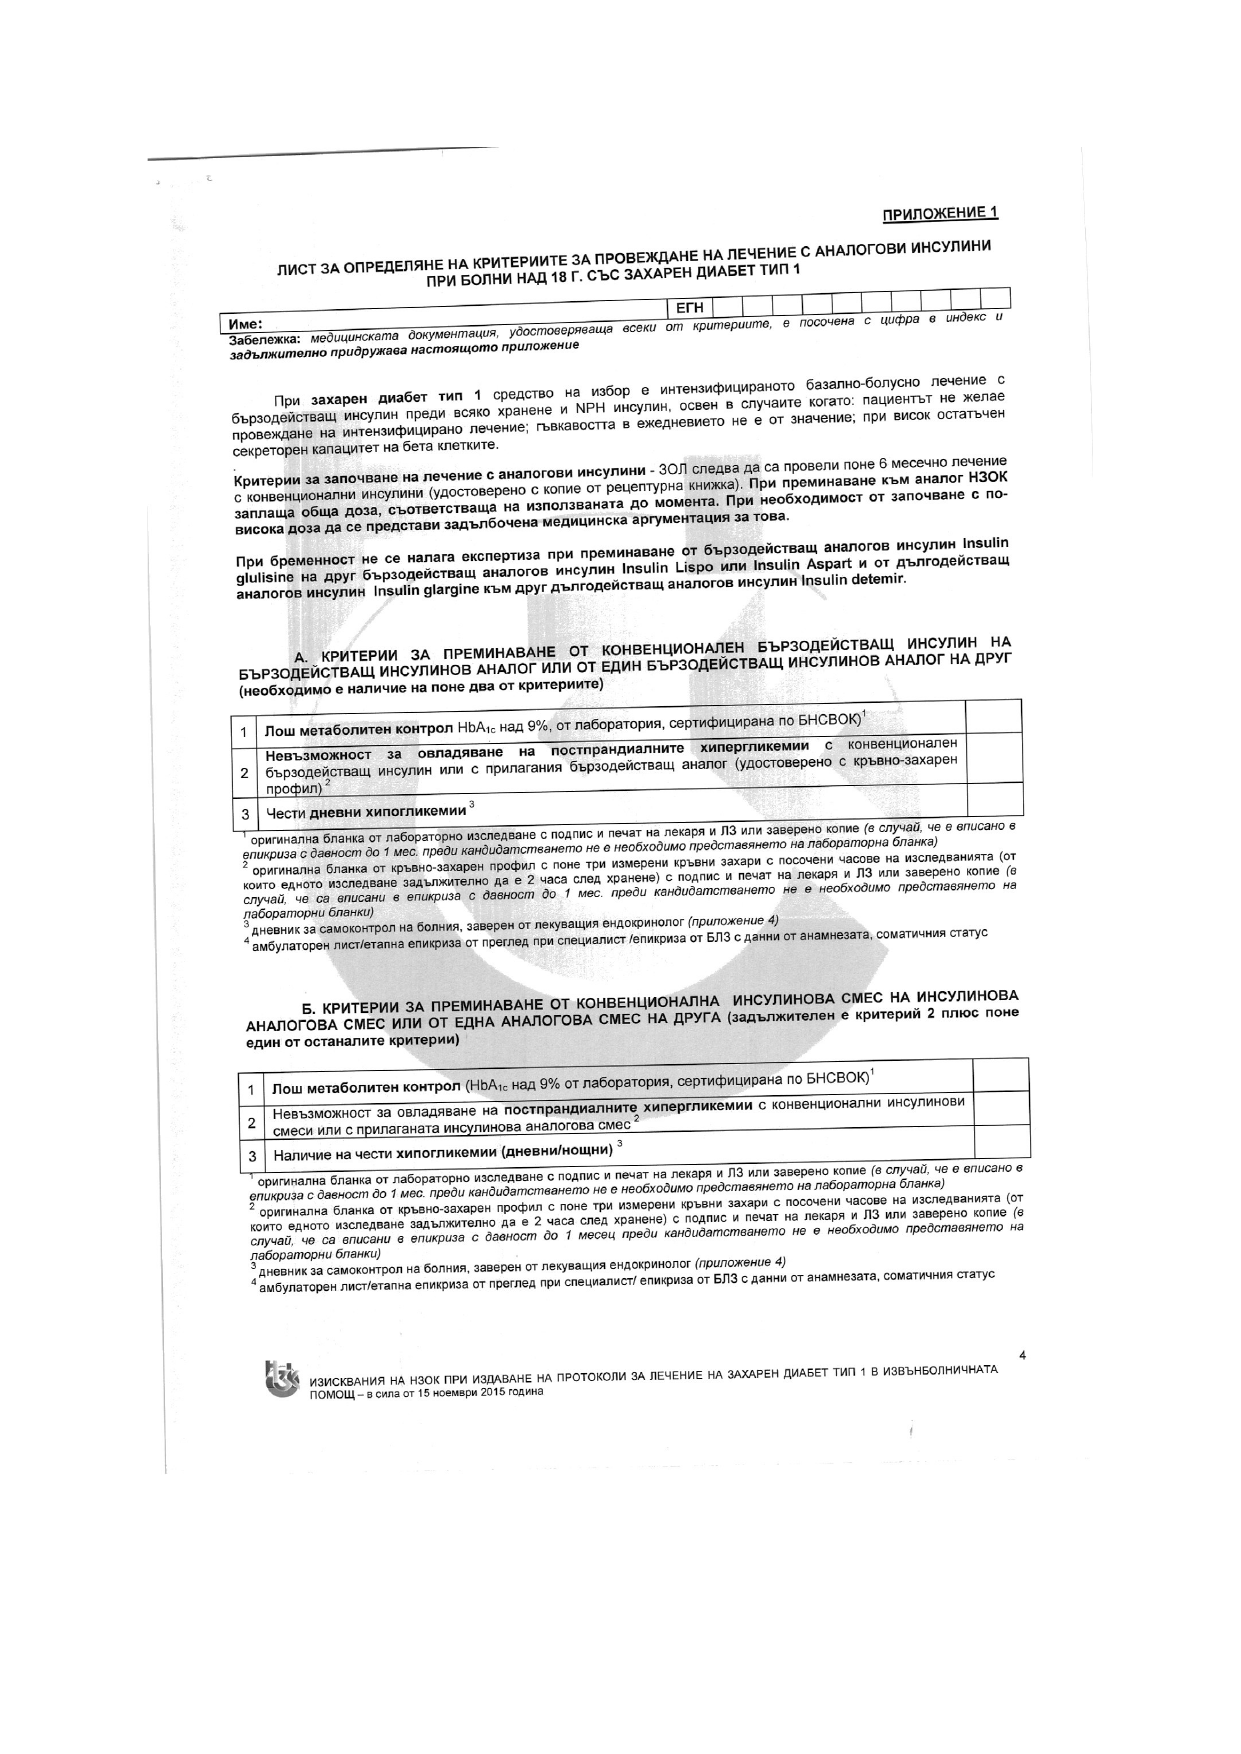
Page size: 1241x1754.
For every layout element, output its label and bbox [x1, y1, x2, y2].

picture [147, 147, 1093, 1485]
